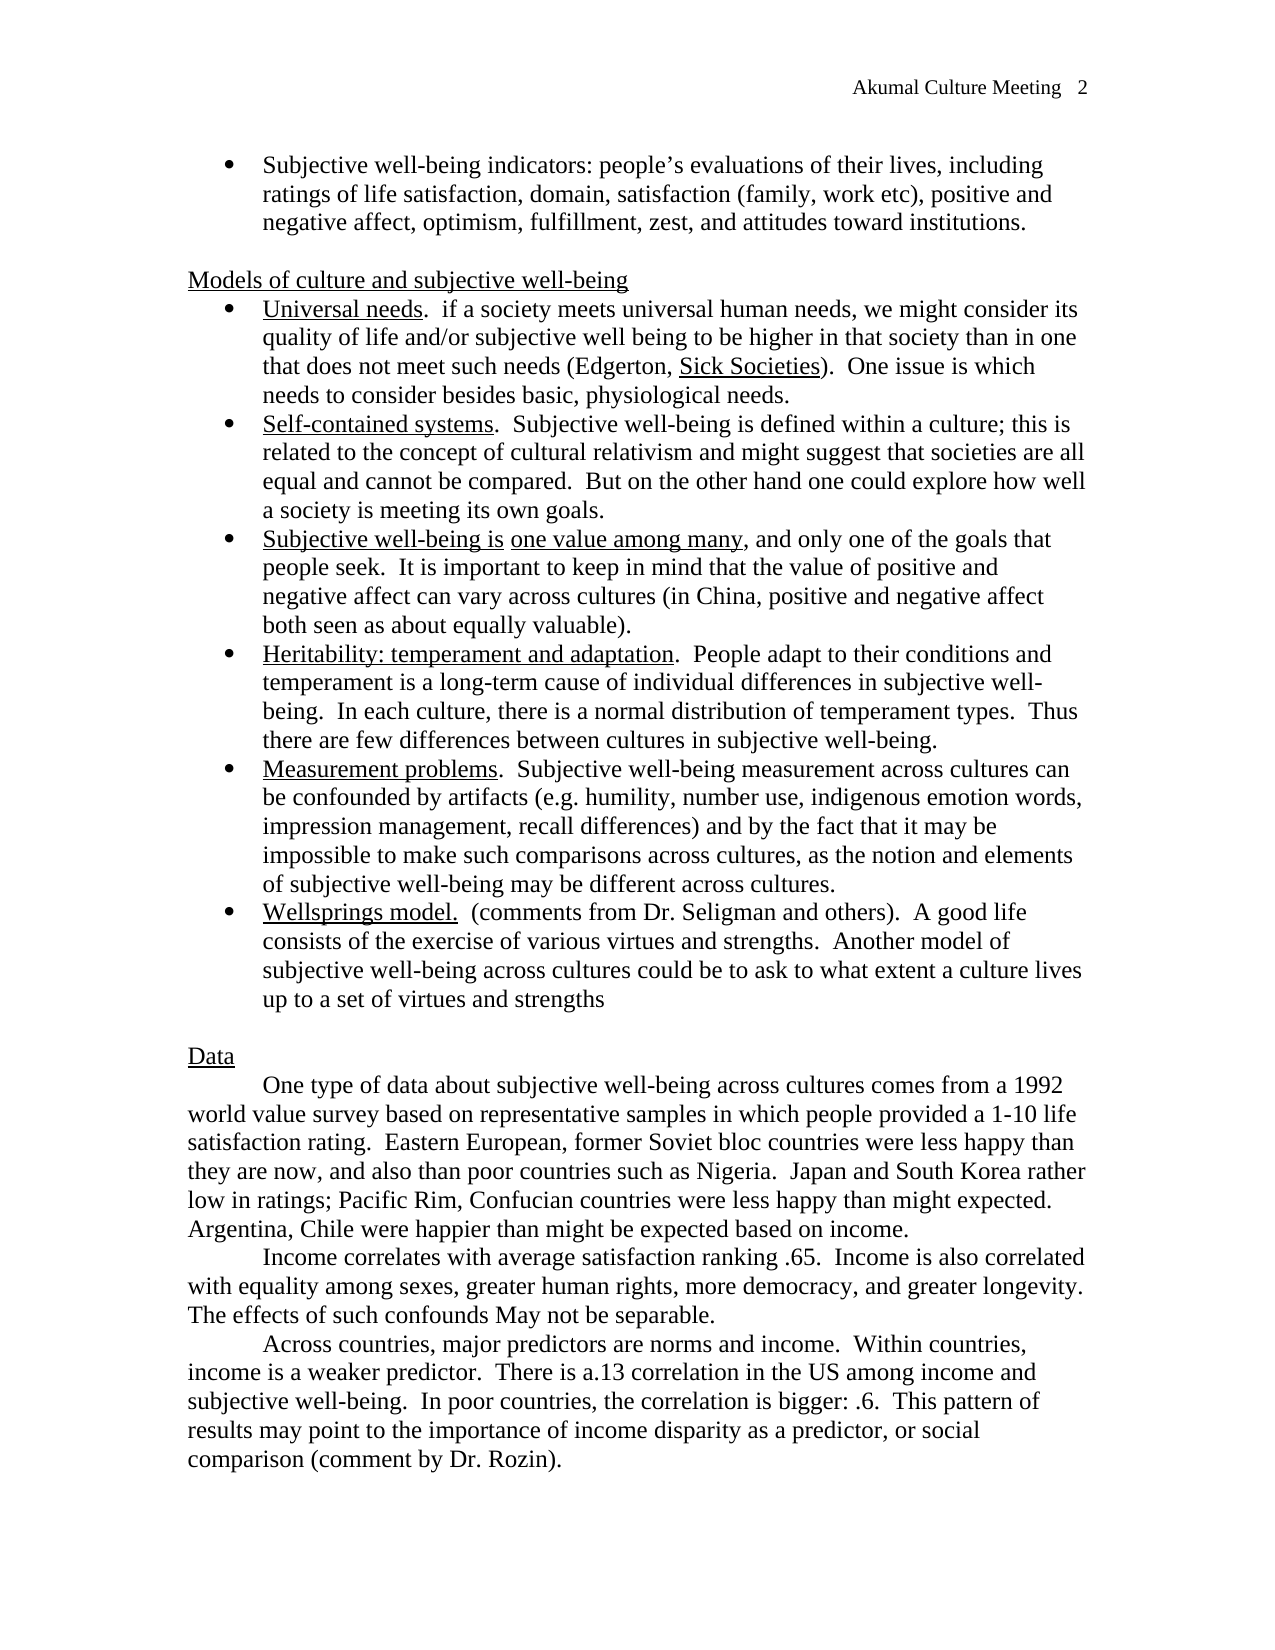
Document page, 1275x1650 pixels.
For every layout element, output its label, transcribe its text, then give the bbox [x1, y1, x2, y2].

list Heritability: temperament and adaptation. People adapt to their conditions and temperament is a long-term cause of individual differences in subjective well-being. In each culture, there is a normal distribution of temperament types. Thus there are few differences between cultures in subjective well-being. [225, 639, 1087, 754]
list Self-contained systems. Subjective well-being is defined within a culture; this is related to the concept of cultural relativism and might suggest that societies are all equal and cannot be compared. But on the other hand one could explore how well a society is meeting its own goals. [225, 409, 1087, 524]
text Across countries, major predictors are norms and income. Within countries, income is a weaker predictor. There is a.13 correlation in the US among income and subjective well-being. In poor countries, the correlation is bigger: .6. This pattern of results may point to the importance of income disparity as a predictor, or social comparison (comment by Dr. Rozin). [187, 1329, 1087, 1472]
list Measurement problems. Subjective well-being measurement across cultures can be confounded by artifacts (e.g. humility, number use, indigenous emotion words, impression management, recall differences) and by the fact that it may be impossible to make such comparisons across cultures, as the notion and elements of subjective well-being may be different across cultures. [225, 754, 1087, 897]
text One type of data about subjective well-being across cultures comes from a 1992 world value survey based on representative samples in which people provided a 1-10 life satisfaction rating. Eastern European, former Soviet bloc countries were less happy than they are now, and also than poor countries such as Nigeria. Japan and South Korea rather low in ratings; Pacific Rim, Confucian countries were less happy than might expected. Argentina, Chile were happier than might be expected based on income. [187, 1070, 1087, 1242]
list Subjective well-being is one value among many, and only one of the goals that people seek. It is important to keep in mind that the value of positive and negative affect can vary across cultures (in China, positive and negative affect both seen as about equally valuable). [225, 524, 1087, 639]
list Subjective well-being indicators: people’s evaluations of their lives, including ratings of life satisfaction, domain, satisfaction (family, work etc), positive and negative affect, optimism, fulfillment, zest, and attitudes toward institutions. [225, 150, 1087, 236]
list Wellsprings model. (comments from Dr. Seligman and others). A good life consists of the exercise of various virtues and strengths. Another model of subjective well-being across cultures could be to ask to what extent a culture lives up to a set of virtues and strengths [225, 897, 1087, 1012]
subtitle Data [187, 1041, 1087, 1070]
subtitle Models of culture and subjective well-being [187, 265, 1087, 294]
text Income correlates with average satisfaction ranking .65. Income is also correlated with equality among sexes, greater human rights, more democracy, and greater longevity. The effects of such confounds May not be separable. [187, 1242, 1087, 1329]
list Universal needs. if a society meets universal human needs, we might consider its quality of life and/or subjective well being to be higher in that society than in one that does not meet such needs (Edgerton, Sick Societies). One issue is which needs to consider besides basic, physiological needs. [225, 294, 1087, 409]
